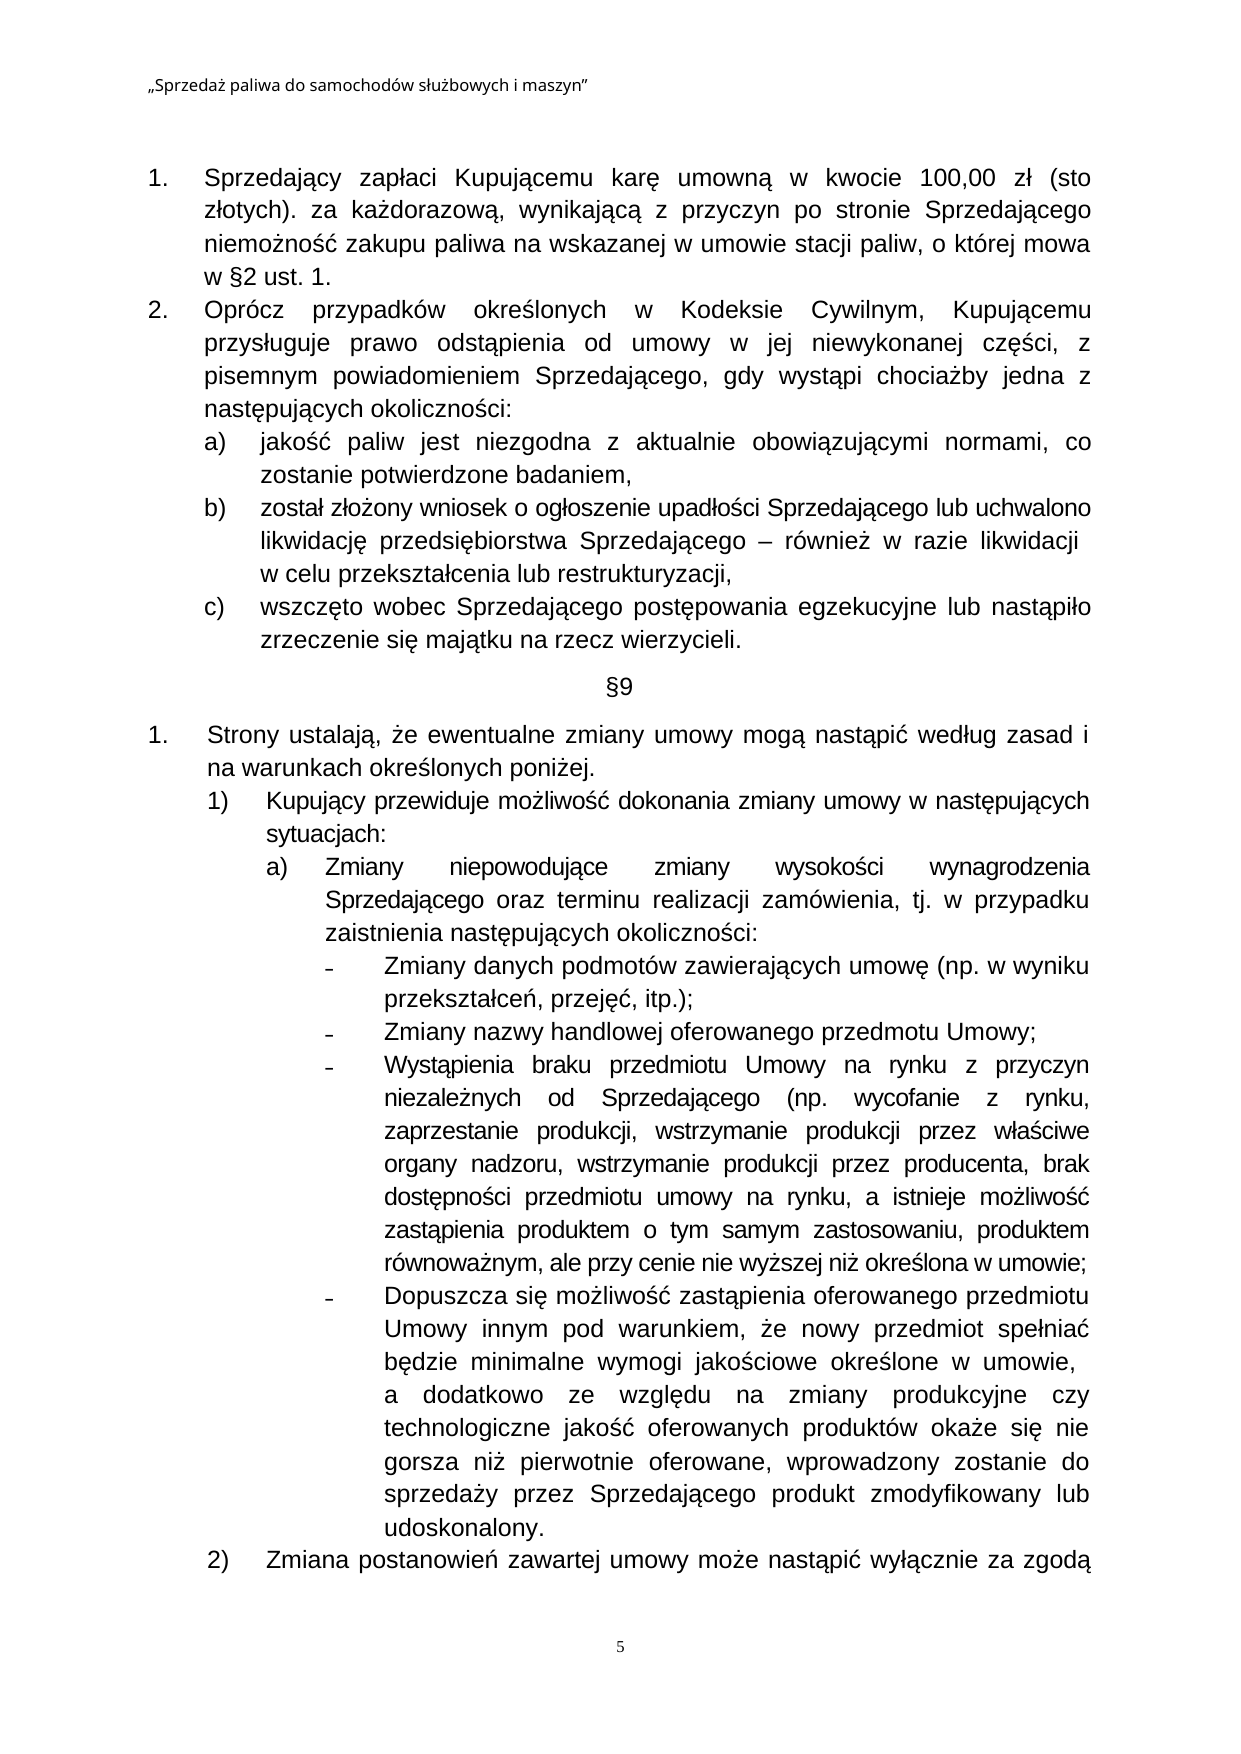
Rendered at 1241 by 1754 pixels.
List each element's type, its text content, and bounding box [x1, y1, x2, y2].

list Zmiany danych podmotów zawierających umowę (np. w wyniku przekształceń, przejęć, itp.); [325, 951, 1090, 1013]
list Kupujący przewiduje możliwość dokonania zmiany umowy w następujących sytuacjach: [207, 786, 1090, 848]
list Wystąpienia braku przedmiotu Umowy na rynku z przyczyn niezależnych od Sprzedającego (np. wycofanie z rynku, zaprzestanie produkcji, wstrzymanie produkcji przez właściwe organy nadzoru, wstrzymanie produkcji przez producenta, brak dostępności przedmiotu umowy na rynku, a istnieje możliwość zastąpienia produktem o tym samym zastosowaniu, produktem równoważnym, ale przy cenie nie wyższej niż określona w umowie; [325, 1050, 1090, 1277]
list wszczęto wobec Sprzedającego postępowania egzekucyjne lub nastąpiło zrzeczenie się majątku na rzecz wierzycieli. [204, 592, 1092, 653]
list jakość paliw jest niezgodna z aktualnie obowiązującymi normami, co zostanie potwierdzone badaniem, [204, 427, 1092, 488]
list Dopuszcza się możliwość zastąpienia oferowanego przedmiotu Umowy innym pod warunkiem, że nowy przedmiot spełniać będzie minimalne wymogi jakościowe określone w umowie, a dodatkowo ze względu na zmiany produkcyjne czy technologiczne jakość oferowanych produktów okaże się nie gorsza niż pierwotnie oferowane, wprowadzony zostanie do sprzedaży przez Sprzedającego produkt zmodyfikowany lub udoskonalony. [325, 1281, 1090, 1541]
list Zmiany niepowodujące zmiany wysokości wynagrodzenia Sprzedającego oraz terminu realizacji zamówienia, tj. w przypadku zaistnienia następujących okoliczności: [266, 852, 1090, 947]
list Sprzedający zapłaci Kupującemu karę umowną w kwocie 100,00 zł (sto złotych). za każdorazową, wynikającą z przyczyn po stronie Sprzedającego niemożność zakupu paliwa na wskazanej w umowie stacji paliw, o której mowa w §2 ust. 1. [148, 162, 1092, 290]
list został złożony wniosek o ogłoszenie upadłości Sprzedającego lub uchwalono likwidację przedsiębiorstwa Sprzedającego – również w razie likwidacji w celu przekształcenia lub restrukturyzacji, [204, 493, 1092, 587]
text §9 [148, 672, 1090, 701]
list Oprócz przypadków określonych w Kodeksie Cywilnym, Kupującemu przysługuje prawo odstąpienia od umowy w jej niewykonanej części, z pisemnym powiadomieniem Sprzedającego, gdy wystąpi chociażby jedna z następujących okoliczności: [148, 294, 1092, 422]
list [207, 1546, 1092, 1574]
list Strony ustalają, że ewentualne zmiany umowy mogą nastąpić według zasad i na warunkach określonych poniżej. [148, 720, 1090, 782]
list Zmiany nazwy handlowej oferowanego przedmotu Umowy; [325, 1017, 1090, 1046]
